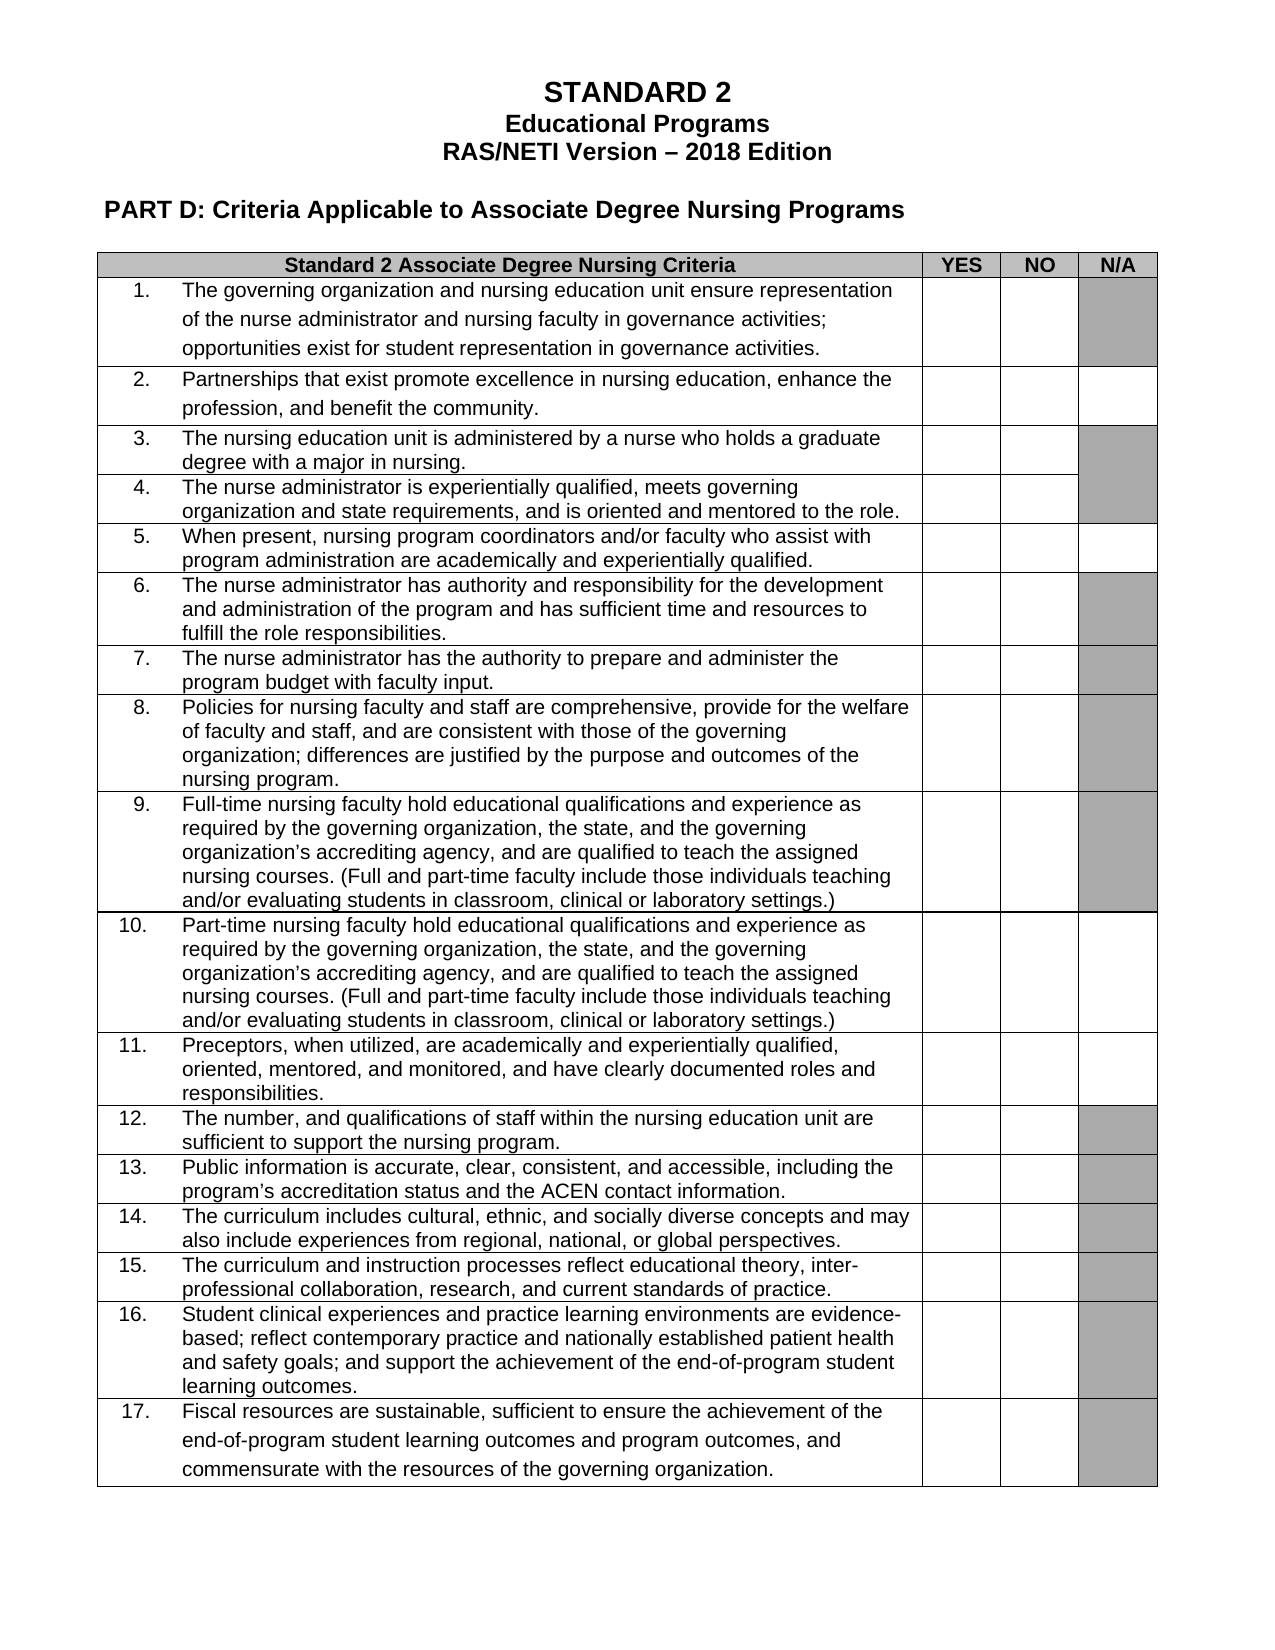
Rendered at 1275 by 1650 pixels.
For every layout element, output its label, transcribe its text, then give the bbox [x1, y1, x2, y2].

text PART D: Criteria Applicable to Associate Degree Nursing Programs [60, 195, 1215, 223]
table_cell [1001, 1253, 1078, 1301]
table_cell 2. Partnerships that exist promote excellence in nursing education, enhance the profession, and benefit the community. [98, 367, 922, 425]
table_cell [923, 913, 1000, 1032]
table_cell [923, 278, 1000, 366]
table_cell [1079, 367, 1157, 425]
table_header NO [1001, 253, 1078, 277]
table_cell [923, 367, 1000, 425]
table_cell [1079, 695, 1157, 791]
table_cell 15. The curriculum and instruction processes reflect educational theory, inter-professional collaboration, research, and current standards of practice. [98, 1253, 922, 1301]
table_cell 13. Public information is accurate, clear, consistent, and accessible, including the program’s accreditation status and the ACEN contact information. [98, 1155, 922, 1203]
table_cell 6. The nurse administrator has authority and responsibility for the development and administration of the program and has sufficient time and resources to fulfill the role responsibilities. [98, 573, 922, 645]
table_cell [1001, 913, 1078, 1032]
table_cell [1001, 1106, 1078, 1154]
table_header N/A [1079, 253, 1157, 277]
table_header YES [923, 253, 1000, 277]
table_cell [1079, 1399, 1157, 1486]
table_cell [923, 792, 1000, 911]
table_cell [1079, 1302, 1157, 1398]
table_cell [1001, 1399, 1078, 1486]
table_cell 3. The nursing education unit is administered by a nurse who holds a graduate degree with a major in nursing. [98, 426, 922, 474]
table_cell 12. The number, and qualifications of staff within the nursing education unit are sufficient to support the nursing program. [98, 1106, 922, 1154]
table_cell [923, 1033, 1000, 1105]
table_cell 14. The curriculum includes cultural, ethnic, and socially diverse concepts and may also include experiences from regional, national, or global perspectives. [98, 1204, 922, 1252]
table_cell [923, 475, 1000, 523]
table_cell [1001, 695, 1078, 791]
table_cell 4. The nurse administrator is experientially qualified, meets governing organization and state requirements, and is oriented and mentored to the role. [98, 475, 922, 523]
table_cell [1079, 426, 1157, 474]
table_cell [1079, 792, 1157, 911]
table_cell [923, 1106, 1000, 1154]
table_cell [1079, 474, 1157, 523]
table_cell [1001, 367, 1078, 425]
table_cell [1079, 646, 1157, 694]
table_cell [923, 1204, 1000, 1252]
table_cell [1001, 1155, 1078, 1203]
table_cell [1079, 1155, 1157, 1203]
table_cell [1001, 278, 1078, 366]
text STANDARD 2 [60, 75, 1215, 108]
table_cell [923, 1399, 1000, 1486]
table_cell [1079, 573, 1157, 645]
table_cell [1001, 1204, 1078, 1252]
table_cell 10. Part-time nursing faculty hold educational qualifications and experience as required by the governing organization, the state, and the governing organization’s accrediting agency, and are qualified to teach the assigned nursing courses. (Full and part-time faculty include those individuals teaching and/or evaluating students in classroom, clinical or laboratory settings.) [98, 913, 922, 1032]
text RAS/NETI Version – 2018 Edition [60, 137, 1215, 166]
table_cell [1079, 1204, 1157, 1252]
table_cell [1079, 278, 1157, 366]
table_cell [923, 646, 1000, 694]
table_cell 11. Preceptors, when utilized, are academically and experientially qualified, oriented, mentored, and monitored, and have clearly documented roles and responsibilities. [98, 1033, 922, 1105]
table_cell 17. Fiscal resources are sustainable, sufficient to ensure the achievement of the end-of-program student learning outcomes and program outcomes, and commensurate with the resources of the governing organization. [98, 1399, 922, 1486]
table_cell [923, 1253, 1000, 1301]
table_cell [1001, 1033, 1078, 1105]
table_cell [923, 695, 1000, 791]
table_cell [1001, 646, 1078, 694]
table_cell [1079, 524, 1157, 572]
table_cell [1001, 573, 1078, 645]
table_cell [1001, 426, 1078, 474]
table_cell [1001, 792, 1078, 911]
table_cell 5. When present, nursing program coordinators and/or faculty who assist with program administration are academically and experientially qualified. [98, 524, 922, 572]
table_header Standard 2 Associate Degree Nursing Criteria [98, 253, 922, 277]
table_cell 9. Full-time nursing faculty hold educational qualifications and experience as required by the governing organization, the state, and the governing organization’s accrediting agency, and are qualified to teach the assigned nursing courses. (Full and part-time faculty include those individuals teaching and/or evaluating students in classroom, clinical or laboratory settings.) [98, 792, 922, 911]
table_cell 7. The nurse administrator has the authority to prepare and administer the program budget with faculty input. [98, 646, 922, 694]
table_cell [923, 1155, 1000, 1203]
table_cell [1079, 1106, 1157, 1154]
table_cell [1079, 1253, 1157, 1301]
table_cell [923, 426, 1000, 474]
table_cell [1001, 524, 1078, 572]
table_cell 16. Student clinical experiences and practice learning environments are evidence-based; reflect contemporary practice and nationally established patient health and safety goals; and support the achievement of the end-of-program student learning outcomes. [98, 1302, 922, 1398]
table_cell [1079, 913, 1157, 1032]
text Educational Programs [60, 108, 1215, 137]
table_cell [923, 573, 1000, 645]
table_cell [1001, 1302, 1078, 1398]
table_cell 8. Policies for nursing faculty and staff are comprehensive, provide for the welfare of faculty and staff, and are consistent with those of the governing organization; differences are justified by the purpose and outcomes of the nursing program. [98, 695, 922, 791]
table_cell [1001, 475, 1078, 523]
table_cell [1079, 1033, 1157, 1105]
table_cell 1. The governing organization and nursing education unit ensure representation of the nurse administrator and nursing faculty in governance activities; opportunities exist for student representation in governance activities. [98, 278, 922, 366]
table_cell [923, 1302, 1000, 1398]
table_cell [923, 524, 1000, 572]
